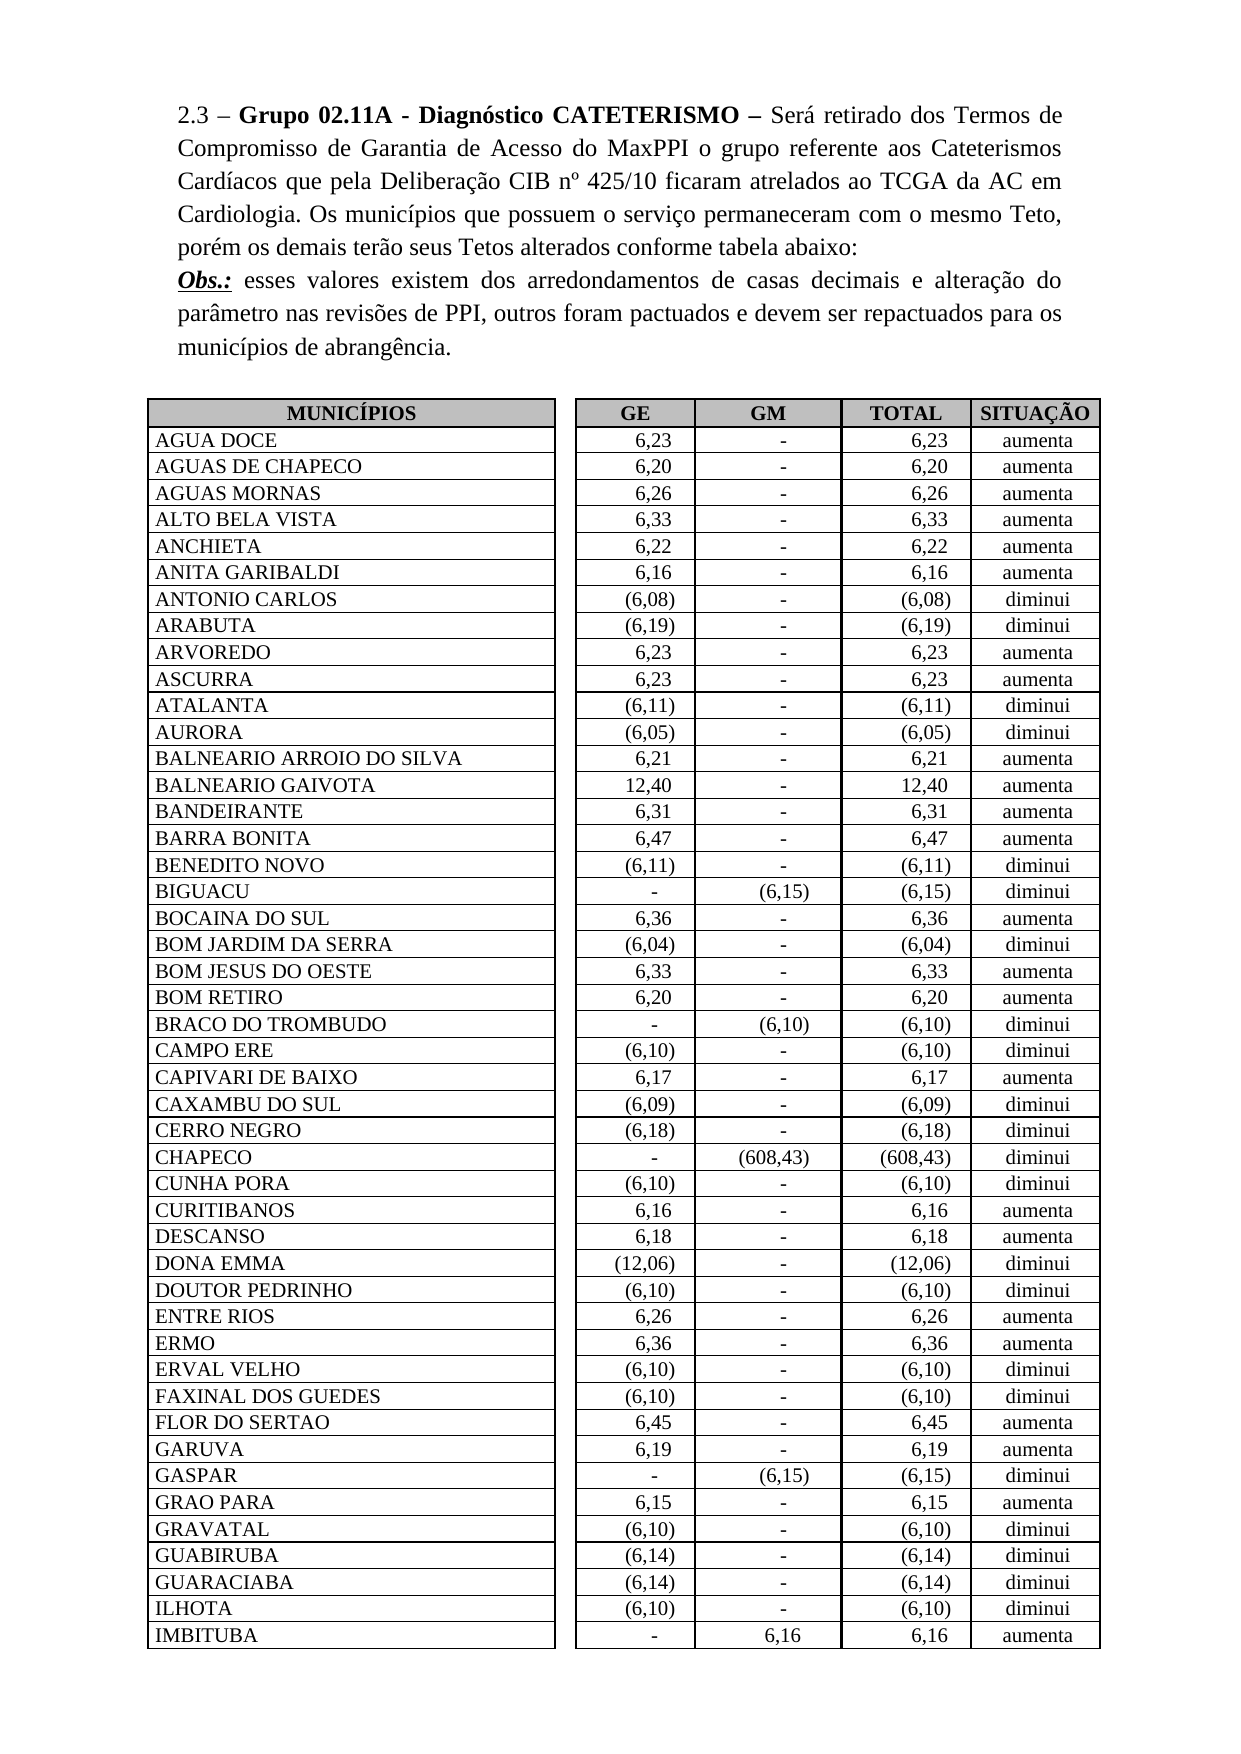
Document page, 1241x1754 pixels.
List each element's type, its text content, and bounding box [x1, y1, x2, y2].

table_cell [556, 771, 575, 798]
table_cell aumenta [972, 1410, 1099, 1435]
table_cell [556, 585, 575, 612]
table_cell [556, 1435, 575, 1462]
table_cell [556, 1329, 575, 1355]
table_cell (6,08) [843, 586, 970, 612]
table_cell CERRO NEGRO [149, 1118, 554, 1143]
table_cell (6,04) [577, 931, 694, 957]
table_cell 6,31 [577, 799, 694, 824]
table_cell BIGUACU [149, 878, 554, 904]
table_cell - [696, 772, 840, 798]
table_cell diminui [972, 1463, 1099, 1488]
table_cell (6,04) [843, 931, 970, 957]
table_cell - [696, 1303, 840, 1329]
table_header SITUAÇÃO [972, 400, 1099, 426]
table_cell 6,23 [577, 639, 694, 665]
text 2.3 – Grupo 02.11A - Diagnóstico CATETERISMO – Será retirado dos Termos de Compromisso de Garantia de Acesso do MaxPPI o grupo referente aos Cateterismos Cardíacos que pela Deliberação CIB nº 425/10 ficaram atrelados ao TCGA da AC em Cardiologia. Os municípios que possuem o serviço permaneceram com o mesmo Teto, porém os demais terão seus Tetos alterados conforme tabela abaixo: [177, 100, 1063, 261]
table_cell 6,33 [577, 506, 694, 532]
table_cell [556, 1276, 575, 1302]
table_cell - [696, 1436, 840, 1462]
table_cell (6,15) [843, 878, 970, 904]
table_cell 6,16 [843, 560, 970, 585]
table_cell ATALANTA [149, 693, 554, 718]
table_cell (608,43) [696, 1144, 840, 1169]
table_cell - [577, 1011, 694, 1037]
table_cell (6,10) [843, 1596, 970, 1621]
table_cell aumenta [972, 560, 1099, 585]
table_cell (608,43) [843, 1144, 970, 1169]
table_cell (6,10) [696, 1011, 840, 1037]
table_cell GRAVATAL [149, 1516, 554, 1541]
table_cell BRACO DO TROMBUDO [149, 1011, 554, 1037]
table_cell (6,10) [577, 1596, 694, 1621]
table_cell [556, 612, 575, 638]
table_cell [556, 798, 575, 824]
table_cell (6,19) [843, 613, 970, 638]
table_cell (6,19) [577, 613, 694, 638]
table_cell 6,36 [843, 905, 970, 930]
table_cell (6,10) [843, 1011, 970, 1037]
table_cell [556, 930, 575, 957]
table_cell - [696, 825, 840, 851]
table_cell - [696, 666, 840, 691]
table_cell [556, 638, 575, 665]
table_cell - [696, 1277, 840, 1302]
table_cell aumenta [972, 772, 1099, 798]
table_cell aumenta [972, 958, 1099, 983]
table_cell (6,10) [843, 1383, 970, 1408]
table_cell FLOR DO SERTAO [149, 1410, 554, 1435]
table_cell 6,16 [577, 560, 694, 585]
table_cell [556, 1223, 575, 1249]
table_cell (6,11) [843, 852, 970, 877]
table_cell diminui [972, 693, 1099, 718]
table_cell - [696, 1171, 840, 1196]
table_cell aumenta [972, 533, 1099, 558]
table_cell (12,06) [577, 1250, 694, 1276]
table_cell GRAO PARA [149, 1489, 554, 1515]
table_cell diminui [972, 1543, 1099, 1568]
table_cell - [696, 1410, 840, 1435]
table_cell 6,26 [843, 1303, 970, 1329]
table_cell [556, 1595, 575, 1621]
table_cell aumenta [972, 746, 1099, 771]
table_cell 6,31 [843, 799, 970, 824]
table_cell 6,47 [577, 825, 694, 851]
table_cell - [577, 1144, 694, 1169]
table_cell (6,11) [577, 852, 694, 877]
table_cell (6,18) [577, 1118, 694, 1143]
table_cell BOCAINA DO SUL [149, 905, 554, 930]
table_cell - [696, 1356, 840, 1382]
table_cell 6,20 [843, 985, 970, 1010]
table_cell 6,20 [577, 985, 694, 1010]
table_cell aumenta [972, 1330, 1099, 1355]
table_cell (6,10) [843, 1516, 970, 1541]
table_cell diminui [972, 613, 1099, 638]
table_cell - [696, 1064, 840, 1090]
table_cell ALTO BELA VISTA [149, 506, 554, 532]
table_cell - [696, 905, 840, 930]
table_cell 6,17 [577, 1064, 694, 1090]
table_cell - [696, 1383, 840, 1408]
table_cell - [577, 1622, 694, 1648]
table_cell aumenta [972, 799, 1099, 824]
table_cell 6,22 [843, 533, 970, 558]
table_cell 6,45 [843, 1410, 970, 1435]
table_cell (6,10) [577, 1171, 694, 1196]
table_cell - [696, 985, 840, 1010]
table_cell [556, 1409, 575, 1435]
table_cell - [696, 1516, 840, 1541]
table_cell BOM JARDIM DA SERRA [149, 931, 554, 957]
table_cell aumenta [972, 639, 1099, 665]
table_cell [556, 1541, 575, 1568]
table_cell (6,09) [843, 1091, 970, 1116]
table_cell 6,33 [843, 506, 970, 532]
table_cell aumenta [972, 428, 1099, 452]
table_cell GASPAR [149, 1463, 554, 1488]
table_cell CUNHA PORA [149, 1171, 554, 1196]
table_cell CAPIVARI DE BAIXO [149, 1064, 554, 1090]
table_cell diminui [972, 1171, 1099, 1196]
table_cell GUARACIABA [149, 1569, 554, 1594]
table_cell [556, 665, 575, 691]
table_cell 6,23 [577, 428, 694, 452]
table_cell BARRA BONITA [149, 825, 554, 851]
table_cell 6,21 [577, 746, 694, 771]
table_cell (6,05) [577, 719, 694, 744]
table_cell aumenta [972, 1064, 1099, 1090]
table_cell DOUTOR PEDRINHO [149, 1277, 554, 1302]
table_cell - [696, 1569, 840, 1594]
table_cell 6,16 [843, 1197, 970, 1223]
table_cell DESCANSO [149, 1224, 554, 1249]
table_cell - [577, 1463, 694, 1488]
table_cell 12,40 [843, 772, 970, 798]
table_cell 6,45 [577, 1410, 694, 1435]
table_cell ILHOTA [149, 1596, 554, 1621]
table_cell (6,11) [843, 693, 970, 718]
table_cell diminui [972, 1091, 1099, 1116]
table_cell (6,05) [843, 719, 970, 744]
table_cell - [696, 1250, 840, 1276]
table_cell diminui [972, 1596, 1099, 1621]
table_cell 6,19 [843, 1436, 970, 1462]
table_cell [556, 1568, 575, 1594]
table_cell diminui [972, 1569, 1099, 1594]
table_cell FAXINAL DOS GUEDES [149, 1383, 554, 1408]
table_cell (6,14) [577, 1543, 694, 1568]
table_cell [556, 824, 575, 851]
table_cell aumenta [972, 825, 1099, 851]
table_cell diminui [972, 1383, 1099, 1408]
table_cell AGUAS DE CHAPECO [149, 453, 554, 479]
table_cell [556, 1355, 575, 1382]
table_cell - [696, 746, 840, 771]
table_cell 6,26 [577, 480, 694, 505]
table_cell [556, 1010, 575, 1037]
table_cell BALNEARIO ARROIO DO SILVA [149, 746, 554, 771]
table_cell (6,10) [577, 1356, 694, 1382]
table_cell - [696, 1596, 840, 1621]
table_cell [556, 745, 575, 771]
table_cell (6,14) [843, 1543, 970, 1568]
table_cell diminui [972, 931, 1099, 957]
table_cell [556, 691, 575, 718]
table_cell diminui [972, 586, 1099, 612]
table_header [556, 398, 575, 426]
table_cell diminui [972, 1356, 1099, 1382]
table_header MUNICÍPIOS [149, 400, 554, 426]
table_cell - [696, 533, 840, 558]
table_cell (6,10) [577, 1277, 694, 1302]
table_cell CAXAMBU DO SUL [149, 1091, 554, 1116]
table_cell 6,16 [577, 1197, 694, 1223]
table_cell aumenta [972, 985, 1099, 1010]
table_cell - [696, 719, 840, 744]
table_cell [556, 505, 575, 532]
table_cell [556, 1302, 575, 1329]
table_cell aumenta [972, 1622, 1099, 1648]
table_cell [556, 1196, 575, 1223]
table_cell 6,47 [843, 825, 970, 851]
table_cell 6,23 [843, 666, 970, 691]
table_cell BALNEARIO GAIVOTA [149, 772, 554, 798]
table_cell [556, 957, 575, 983]
table_cell diminui [972, 1250, 1099, 1276]
table_cell - [696, 1197, 840, 1223]
table_cell ERMO [149, 1330, 554, 1355]
text Obs.: esses valores existem dos arredondamentos de casas decimais e alteração do parâmetro nas revisões de PPI, outros foram pactuados e devem ser repactuados para os municípios de abrangência. [177, 266, 1063, 360]
table_cell aumenta [972, 1303, 1099, 1329]
table_cell [556, 1382, 575, 1408]
table_cell [556, 1116, 575, 1143]
table_cell (6,11) [577, 693, 694, 718]
table_cell - [696, 453, 840, 479]
table_cell - [696, 1489, 840, 1515]
table_cell 6,23 [843, 639, 970, 665]
table_cell BOM JESUS DO OESTE [149, 958, 554, 983]
table_cell aumenta [972, 480, 1099, 505]
table_cell ERVAL VELHO [149, 1356, 554, 1382]
table_cell CHAPECO [149, 1144, 554, 1169]
table_cell 6,17 [843, 1064, 970, 1090]
table_cell [556, 532, 575, 558]
table_cell - [696, 586, 840, 612]
table_cell (6,10) [843, 1171, 970, 1196]
table_cell GARUVA [149, 1436, 554, 1462]
table_cell (6,10) [843, 1038, 970, 1063]
table_cell CAMPO ERE [149, 1038, 554, 1063]
table_cell CURITIBANOS [149, 1197, 554, 1223]
table_cell 6,16 [843, 1622, 970, 1648]
table_cell 6,23 [843, 428, 970, 452]
table_cell 6,22 [577, 533, 694, 558]
table_cell BENEDITO NOVO [149, 852, 554, 877]
table_cell diminui [972, 852, 1099, 877]
table_cell aumenta [972, 905, 1099, 930]
table_cell 6,36 [577, 905, 694, 930]
table_cell diminui [972, 1118, 1099, 1143]
table_cell (6,15) [696, 1463, 840, 1488]
table_cell DONA EMMA [149, 1250, 554, 1276]
table_cell [556, 1462, 575, 1488]
table_cell (6,18) [843, 1118, 970, 1143]
table_cell (6,09) [577, 1091, 694, 1116]
table_cell (6,15) [696, 878, 840, 904]
table_cell 6,19 [577, 1436, 694, 1462]
table_cell [556, 1037, 575, 1063]
table_cell 6,23 [577, 666, 694, 691]
table_cell diminui [972, 719, 1099, 744]
table_cell (6,10) [577, 1038, 694, 1063]
table_cell 6,36 [843, 1330, 970, 1355]
table_cell [556, 1488, 575, 1515]
table_cell 6,26 [577, 1303, 694, 1329]
table_cell - [696, 1091, 840, 1116]
table_cell ARVOREDO [149, 639, 554, 665]
table_cell - [577, 878, 694, 904]
table_cell GUABIRUBA [149, 1543, 554, 1568]
table_cell 6,21 [843, 746, 970, 771]
table_header GE [577, 400, 694, 426]
table_cell - [696, 1224, 840, 1249]
table_cell AGUA DOCE [149, 428, 554, 452]
table_cell [556, 452, 575, 479]
table_cell (12,06) [843, 1250, 970, 1276]
table_cell aumenta [972, 1489, 1099, 1515]
table_cell [556, 1515, 575, 1541]
table_cell - [696, 1118, 840, 1143]
table_cell 6,18 [577, 1224, 694, 1249]
table_cell aumenta [972, 1197, 1099, 1223]
table_cell 6,33 [843, 958, 970, 983]
table_cell [556, 1090, 575, 1116]
table_cell BOM RETIRO [149, 985, 554, 1010]
table_cell 6,26 [843, 480, 970, 505]
table_cell [556, 718, 575, 744]
table_cell (6,10) [577, 1516, 694, 1541]
table_cell 6,16 [696, 1622, 840, 1648]
table_cell - [696, 1543, 840, 1568]
table_cell (6,14) [577, 1569, 694, 1594]
table_cell 6,20 [843, 453, 970, 479]
table_cell [556, 851, 575, 877]
table_cell [556, 479, 575, 505]
table_cell AURORA [149, 719, 554, 744]
table_cell diminui [972, 1011, 1099, 1037]
table_cell 6,36 [577, 1330, 694, 1355]
table_cell (6,10) [843, 1356, 970, 1382]
table_cell diminui [972, 1277, 1099, 1302]
table_cell [556, 877, 575, 904]
table_cell (6,10) [577, 1383, 694, 1408]
table_cell [556, 1143, 575, 1169]
table_cell diminui [972, 1038, 1099, 1063]
table_cell (6,08) [577, 586, 694, 612]
table_cell [556, 1063, 575, 1090]
table_cell AGUAS MORNAS [149, 480, 554, 505]
table_cell [556, 426, 575, 452]
table_cell 6,15 [843, 1489, 970, 1515]
table_cell aumenta [972, 666, 1099, 691]
table_cell - [696, 506, 840, 532]
table_cell [556, 1621, 575, 1648]
table_cell aumenta [972, 1224, 1099, 1249]
table_cell 6,20 [577, 453, 694, 479]
table_cell diminui [972, 1516, 1099, 1541]
table_cell BANDEIRANTE [149, 799, 554, 824]
table_cell ANTONIO CARLOS [149, 586, 554, 612]
table_cell - [696, 480, 840, 505]
table_cell [556, 1249, 575, 1276]
table_header TOTAL [843, 400, 970, 426]
table_cell ANCHIETA [149, 533, 554, 558]
table_cell - [696, 693, 840, 718]
table_cell 6,15 [577, 1489, 694, 1515]
table_cell ENTRE RIOS [149, 1303, 554, 1329]
table_cell - [696, 958, 840, 983]
table_cell diminui [972, 878, 1099, 904]
table_cell - [696, 1038, 840, 1063]
table_cell IMBITUBA [149, 1622, 554, 1648]
table_cell - [696, 560, 840, 585]
table_cell aumenta [972, 506, 1099, 532]
table_cell 6,18 [843, 1224, 970, 1249]
table_cell - [696, 852, 840, 877]
table_cell aumenta [972, 453, 1099, 479]
table_cell (6,15) [843, 1463, 970, 1488]
table_cell [556, 1170, 575, 1196]
table_cell ASCURRA [149, 666, 554, 691]
table_header GM [696, 400, 840, 426]
table_cell ARABUTA [149, 613, 554, 638]
table_cell [556, 559, 575, 585]
table_cell diminui [972, 1144, 1099, 1169]
table_cell - [696, 799, 840, 824]
table_cell - [696, 428, 840, 452]
table_cell (6,14) [843, 1569, 970, 1594]
table_cell - [696, 931, 840, 957]
table_cell aumenta [972, 1436, 1099, 1462]
table_cell (6,10) [843, 1277, 970, 1302]
table_cell [556, 984, 575, 1010]
table_cell - [696, 639, 840, 665]
table_cell - [696, 613, 840, 638]
table_cell - [696, 1330, 840, 1355]
table_cell [556, 904, 575, 930]
table_cell ANITA GARIBALDI [149, 560, 554, 585]
table_cell 12,40 [577, 772, 694, 798]
table_cell 6,33 [577, 958, 694, 983]
